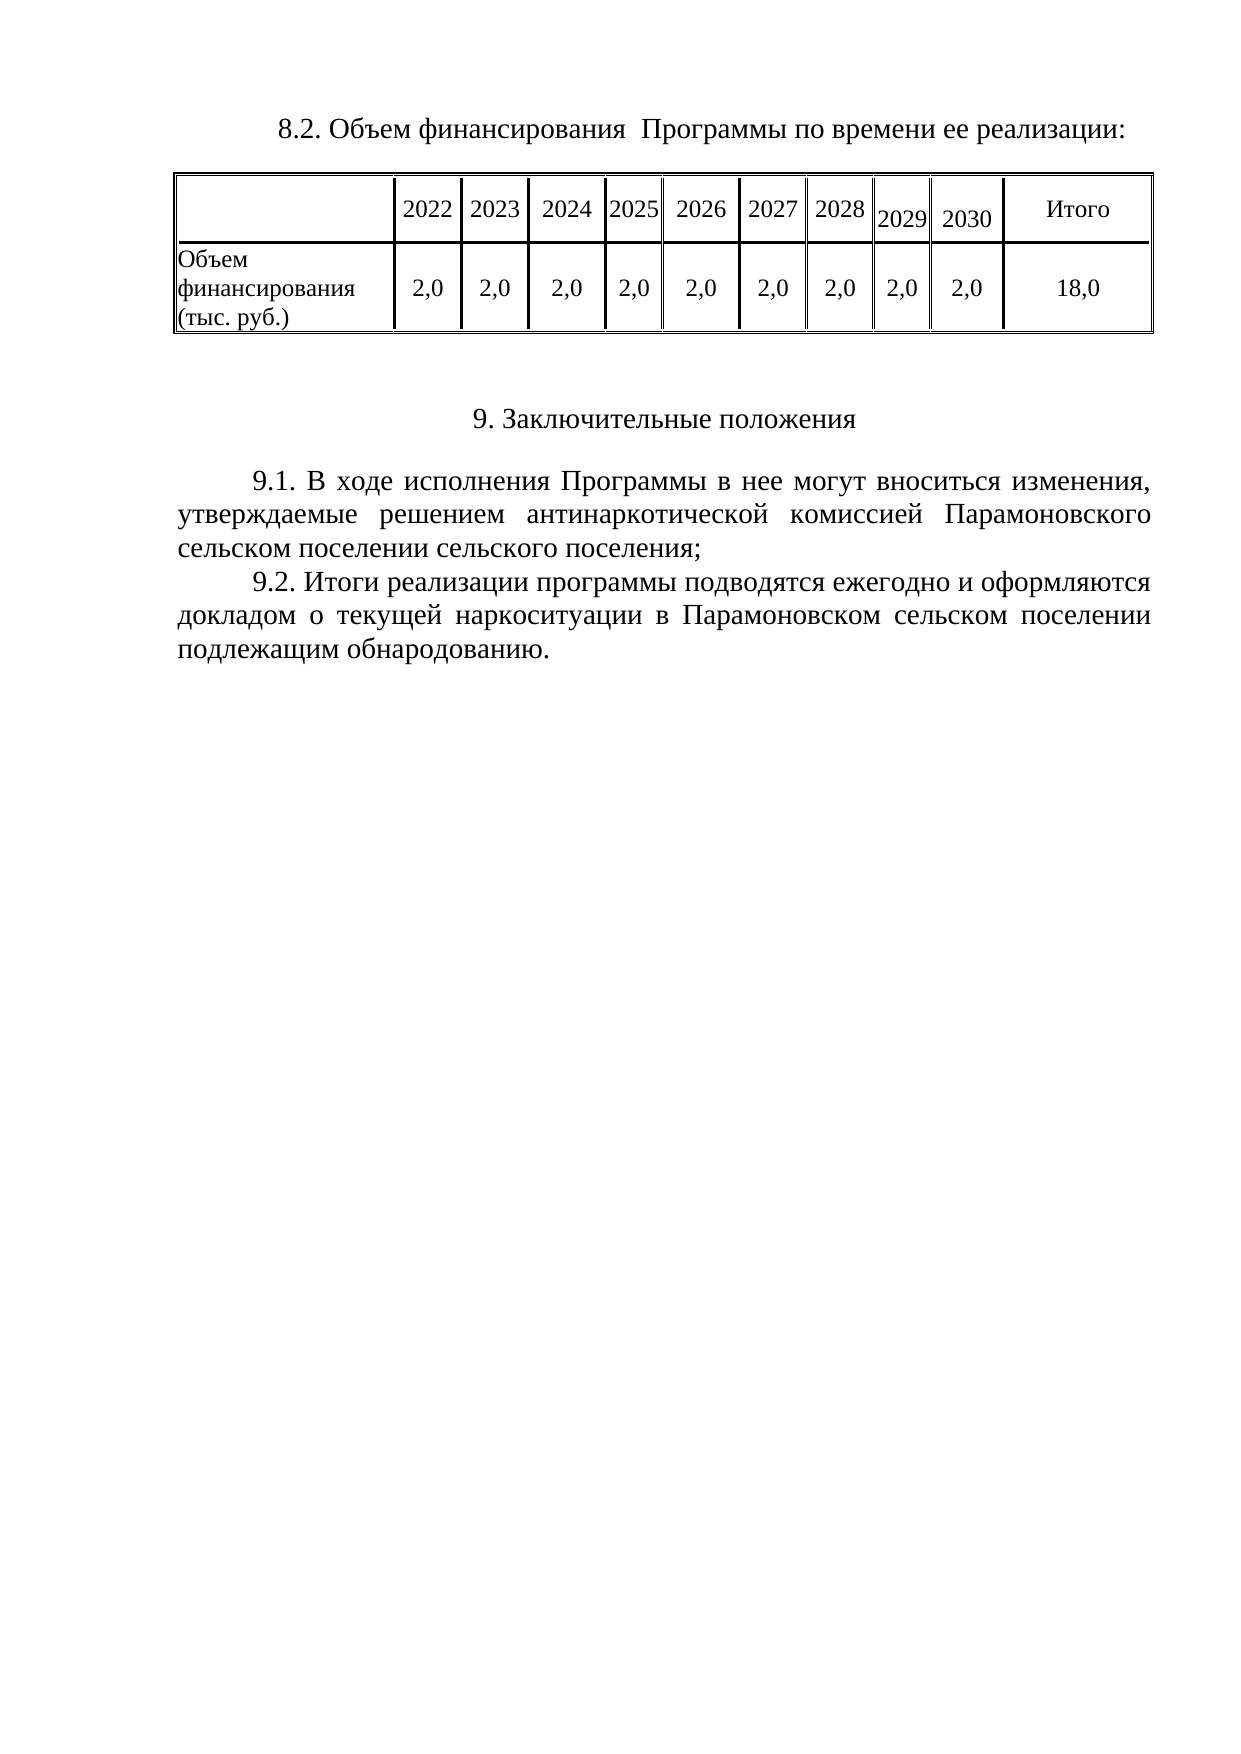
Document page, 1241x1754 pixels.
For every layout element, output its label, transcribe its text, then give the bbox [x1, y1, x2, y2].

table_cell 2,0 [931, 244, 1003, 331]
table_header 2025 [605, 176, 662, 241]
table_cell 2,0 [394, 244, 461, 331]
table_cell 18,0 [1003, 241, 1151, 331]
table_header 2023 [461, 176, 528, 241]
table_cell 2,0 [874, 244, 931, 331]
table_cell 2,0 [528, 244, 605, 331]
table_cell 2,0 [461, 244, 528, 331]
table_header 2026 [663, 176, 739, 241]
table_header 2027 [739, 176, 806, 241]
table_header 2024 [528, 176, 605, 241]
table_cell 2,0 [806, 244, 873, 331]
table_header 2030 [931, 176, 1003, 241]
table_cell 2,0 [739, 244, 806, 331]
table_cell 2,0 [663, 244, 739, 331]
text 8.2. Объем финансирования Программы по времени ее реализации: [429, 118, 1152, 143]
table_header 2022 [394, 176, 461, 241]
text 9.1. В ходе исполнения Программы в нее могут вноситься изменения, утверждаемые решением антинаркотической комиссией Парамоновского сельском поселении сельского поселения; [177, 463, 1152, 564]
table_header 2029 [874, 176, 931, 241]
table_header [177, 174, 394, 241]
text 9.2. Итоги реализации программы подводятся ежегодно и оформляются докладом о текущей наркоситуации в Парамоновском сельском поселении подлежащим обнародованию. [177, 564, 1152, 664]
table_cell Объем финансирования (тыс. руб.) [177, 241, 394, 331]
table_header Итого [1003, 176, 1151, 241]
text 8.2. Объем финансирования Программы по времени ее реализации: [177, 118, 426, 143]
table_header 2028 [806, 176, 873, 241]
text 9. Заключительные положения [177, 401, 1152, 434]
table_cell 2,0 [605, 244, 662, 331]
